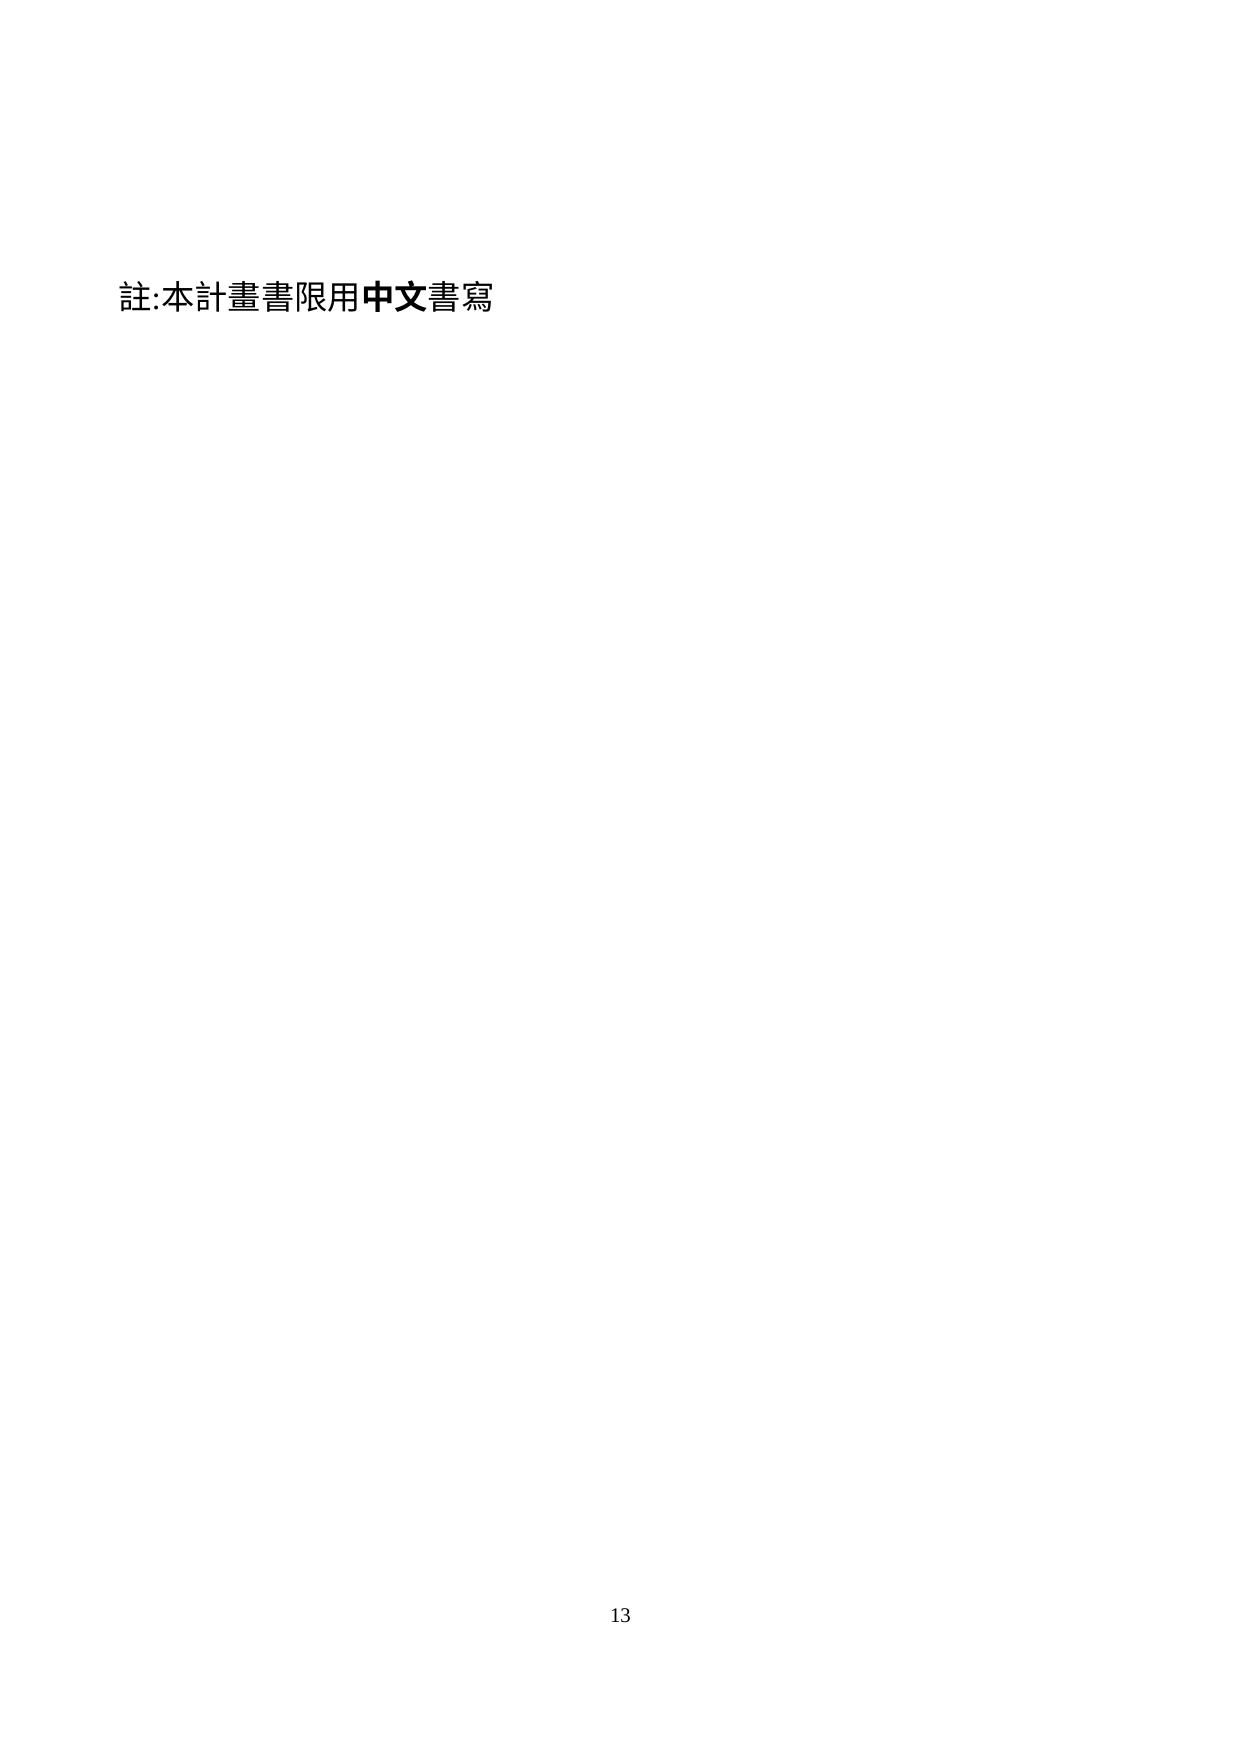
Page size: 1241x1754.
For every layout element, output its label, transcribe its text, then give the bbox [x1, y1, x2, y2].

text 註:本計畫書限用中文書寫 [118, 258, 1122, 333]
